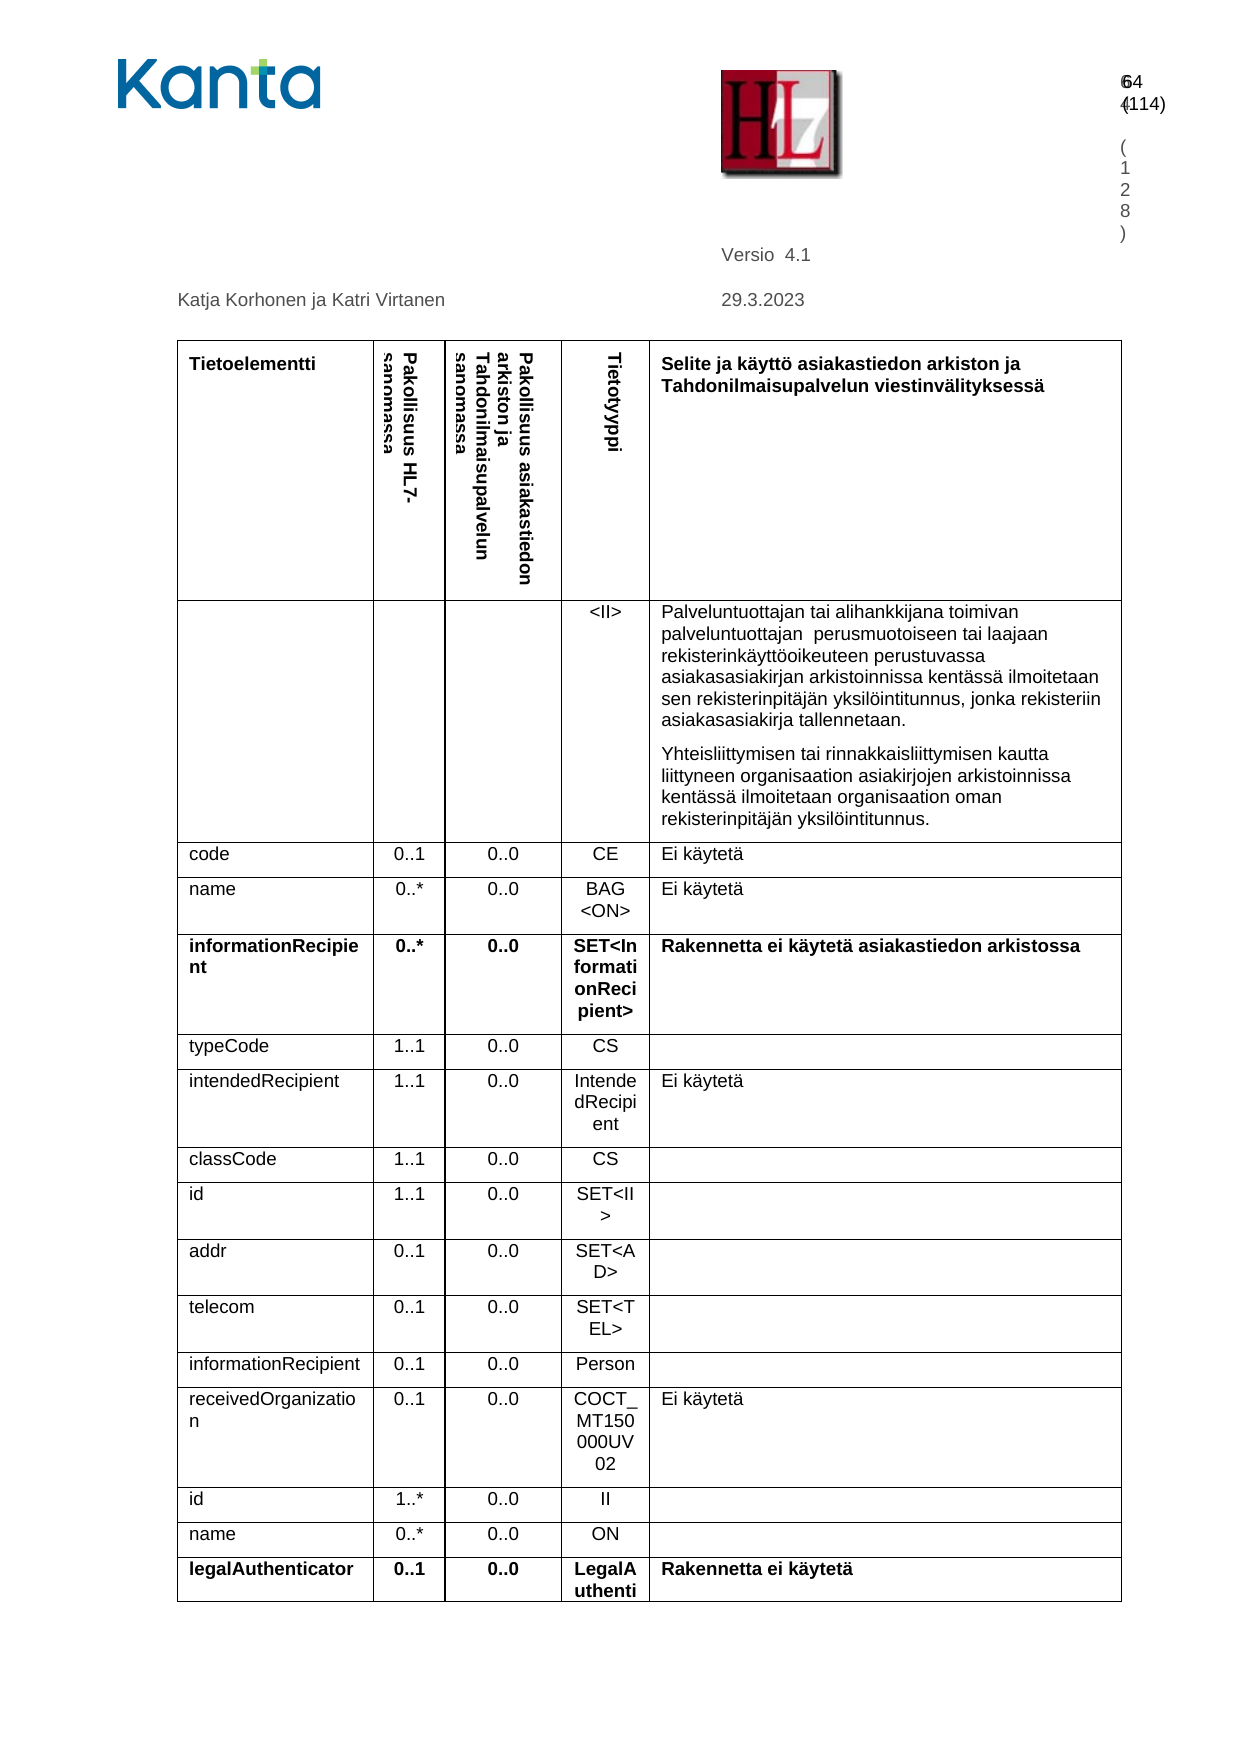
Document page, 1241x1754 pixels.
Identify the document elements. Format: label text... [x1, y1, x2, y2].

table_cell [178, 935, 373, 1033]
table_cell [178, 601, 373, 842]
table_header Tietotyyppi [562, 341, 649, 600]
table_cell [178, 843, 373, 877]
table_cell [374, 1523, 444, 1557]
table_header Pakollisuus asiakastiedon arkiston ja Tahdonilmaisupalvelun sanomassa [446, 341, 561, 600]
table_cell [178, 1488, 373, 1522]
table_header Selite ja käyttö asiakastiedon arkiston ja Tahdonilmaisupalvelun viestinvälityksessä [650, 341, 1121, 600]
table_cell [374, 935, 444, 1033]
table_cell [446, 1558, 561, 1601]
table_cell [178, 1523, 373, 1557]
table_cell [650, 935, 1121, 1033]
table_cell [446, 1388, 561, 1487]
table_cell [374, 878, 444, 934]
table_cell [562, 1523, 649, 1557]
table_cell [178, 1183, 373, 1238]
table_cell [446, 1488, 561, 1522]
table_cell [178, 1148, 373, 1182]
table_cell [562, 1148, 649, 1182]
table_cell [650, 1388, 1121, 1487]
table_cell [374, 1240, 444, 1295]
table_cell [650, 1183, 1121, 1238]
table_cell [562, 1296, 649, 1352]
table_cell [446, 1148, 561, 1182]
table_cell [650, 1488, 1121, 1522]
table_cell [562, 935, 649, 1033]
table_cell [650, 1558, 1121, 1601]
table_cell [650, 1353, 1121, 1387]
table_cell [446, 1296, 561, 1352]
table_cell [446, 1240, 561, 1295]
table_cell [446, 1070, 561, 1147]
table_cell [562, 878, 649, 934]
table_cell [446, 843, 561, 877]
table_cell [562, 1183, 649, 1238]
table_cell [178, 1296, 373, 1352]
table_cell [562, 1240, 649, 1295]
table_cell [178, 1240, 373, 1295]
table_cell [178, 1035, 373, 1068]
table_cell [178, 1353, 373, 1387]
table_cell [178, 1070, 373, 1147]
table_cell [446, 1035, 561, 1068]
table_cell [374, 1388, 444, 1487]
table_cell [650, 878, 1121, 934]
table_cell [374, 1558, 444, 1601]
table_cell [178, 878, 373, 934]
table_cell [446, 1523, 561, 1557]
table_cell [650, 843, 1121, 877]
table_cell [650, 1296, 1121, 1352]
picture [118, 59, 321, 109]
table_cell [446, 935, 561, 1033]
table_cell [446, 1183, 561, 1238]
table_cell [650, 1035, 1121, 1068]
table_header Pakollisuus HL7-sanomassa [374, 341, 444, 600]
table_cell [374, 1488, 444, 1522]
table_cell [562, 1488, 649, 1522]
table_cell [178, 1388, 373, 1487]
table_header Tietoelementti [178, 341, 373, 600]
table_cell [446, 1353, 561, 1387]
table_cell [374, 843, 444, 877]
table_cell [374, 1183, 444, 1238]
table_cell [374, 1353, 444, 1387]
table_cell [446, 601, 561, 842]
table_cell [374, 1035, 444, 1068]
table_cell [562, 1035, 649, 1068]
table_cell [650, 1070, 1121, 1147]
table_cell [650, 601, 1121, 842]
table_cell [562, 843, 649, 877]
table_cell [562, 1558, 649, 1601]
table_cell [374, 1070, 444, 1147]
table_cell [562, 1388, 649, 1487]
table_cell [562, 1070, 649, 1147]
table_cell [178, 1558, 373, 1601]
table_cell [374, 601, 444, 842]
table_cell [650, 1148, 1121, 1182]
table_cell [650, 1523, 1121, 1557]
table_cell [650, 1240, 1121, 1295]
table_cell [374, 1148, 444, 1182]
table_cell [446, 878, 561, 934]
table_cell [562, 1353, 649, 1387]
picture [721, 70, 844, 179]
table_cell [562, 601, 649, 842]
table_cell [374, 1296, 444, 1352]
